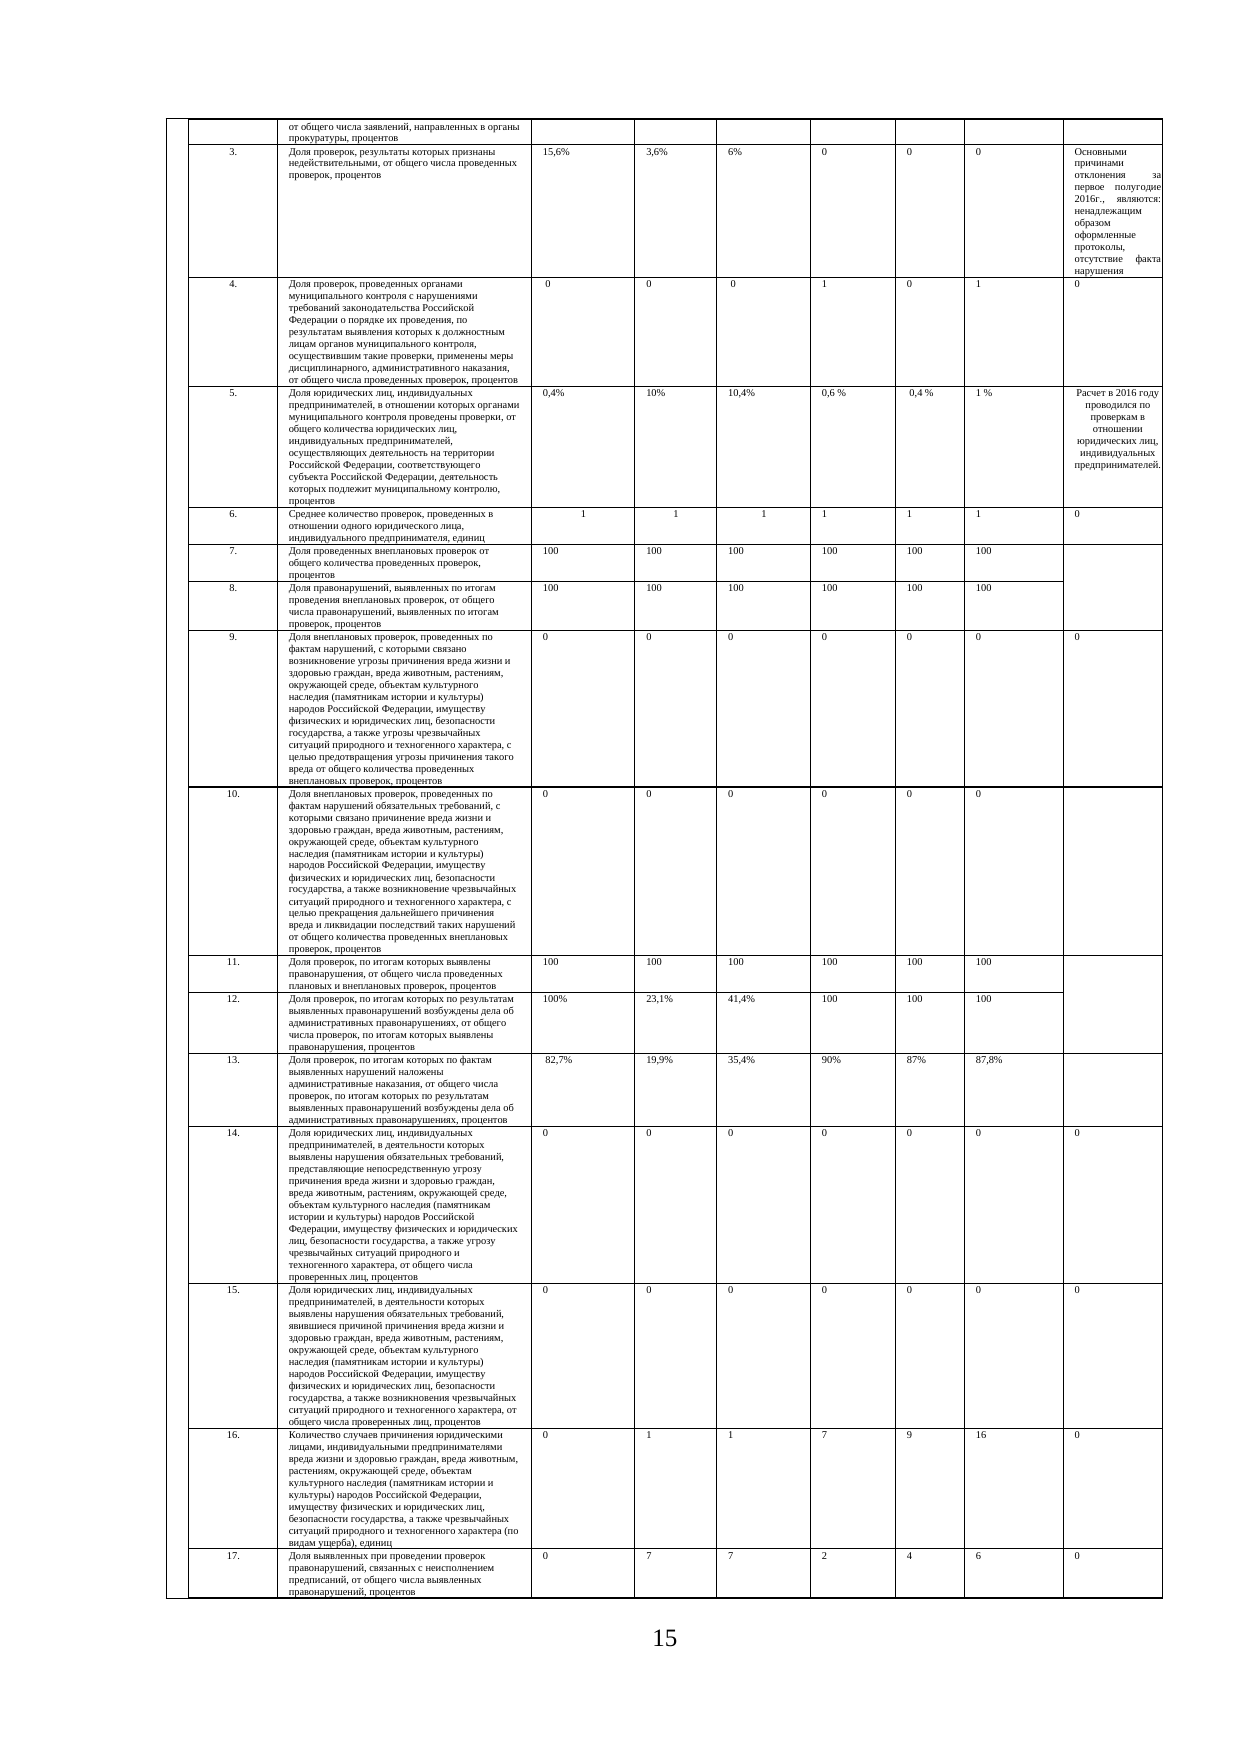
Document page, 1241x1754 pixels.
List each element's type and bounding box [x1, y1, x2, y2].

table_cell [896, 545, 964, 581]
table_cell [532, 582, 634, 630]
table_cell [189, 1054, 277, 1126]
table_cell [896, 1429, 964, 1548]
table_cell [811, 1054, 895, 1126]
table_cell [1064, 1054, 1162, 1126]
table_cell [896, 120, 964, 144]
table_cell [532, 1054, 634, 1126]
table_cell [1064, 1429, 1162, 1548]
table_cell [1064, 788, 1162, 955]
table_cell [278, 545, 531, 581]
table_cell [717, 545, 810, 581]
table_cell [965, 956, 1063, 992]
table_cell [965, 631, 1063, 786]
table_cell [189, 278, 277, 386]
table_cell [811, 1284, 895, 1428]
table_cell [189, 387, 277, 507]
table_cell [278, 1284, 531, 1428]
table_cell [811, 788, 895, 955]
table_cell [1064, 1127, 1162, 1283]
table_cell [896, 788, 964, 955]
table_cell [635, 120, 716, 144]
table_cell [717, 1054, 810, 1126]
table_cell [896, 145, 964, 277]
table_cell [965, 582, 1063, 630]
table_cell [811, 956, 895, 992]
table_cell [717, 145, 810, 277]
table_cell [811, 545, 895, 581]
table_cell [717, 631, 810, 786]
table_cell [278, 1054, 531, 1126]
table_cell [965, 545, 1063, 581]
table_cell [965, 1429, 1063, 1548]
table_cell [189, 1549, 277, 1597]
table_cell [532, 1549, 634, 1597]
table_cell [635, 545, 716, 581]
table_cell [635, 278, 716, 386]
table_cell [1064, 120, 1162, 144]
table_cell [717, 278, 810, 386]
table_cell [635, 631, 716, 786]
table_cell [278, 120, 531, 144]
table_cell [717, 1284, 810, 1428]
table_cell [278, 145, 531, 277]
table_cell [811, 387, 895, 507]
table_cell [635, 582, 716, 630]
table_cell [717, 387, 810, 507]
table_cell [717, 956, 810, 992]
table_cell [532, 993, 634, 1053]
table_cell [635, 1284, 716, 1428]
table_cell [278, 1549, 531, 1597]
table_cell [896, 956, 964, 992]
table_cell [965, 508, 1063, 544]
table_cell [532, 1127, 634, 1283]
table_cell [635, 993, 716, 1053]
table_cell [811, 993, 895, 1053]
table_cell [896, 278, 964, 386]
table_cell [532, 788, 634, 955]
table_cell [532, 387, 634, 507]
table_cell [1064, 956, 1162, 1053]
table_cell [278, 387, 531, 507]
table_cell [717, 1549, 810, 1597]
table_cell [278, 956, 531, 992]
table_cell [1064, 145, 1162, 277]
table_cell [717, 120, 810, 144]
table_cell [189, 993, 277, 1053]
table_cell [278, 993, 531, 1053]
table_cell [1064, 1549, 1162, 1597]
table_cell [717, 788, 810, 955]
table_cell [635, 1054, 716, 1126]
table_cell [896, 993, 964, 1053]
table_cell [532, 120, 634, 144]
table_cell [189, 788, 277, 955]
table_cell [278, 508, 531, 544]
table_cell [1064, 387, 1162, 507]
table_cell [532, 278, 634, 386]
table_cell [965, 387, 1063, 507]
table_cell [965, 1284, 1063, 1428]
table_cell [635, 1549, 716, 1597]
table_cell [532, 508, 634, 544]
table_cell [189, 956, 277, 992]
table_cell [811, 278, 895, 386]
table_cell [965, 1549, 1063, 1597]
table_cell [965, 278, 1063, 386]
table_cell [896, 1549, 964, 1597]
table_cell [717, 508, 810, 544]
table_cell [896, 508, 964, 544]
table_cell [896, 631, 964, 786]
table_cell [1064, 278, 1162, 386]
table_cell [896, 1054, 964, 1126]
table_cell [717, 1429, 810, 1548]
table_cell [635, 387, 716, 507]
table_cell [717, 582, 810, 630]
table_cell [1064, 508, 1162, 544]
table_cell [965, 993, 1063, 1053]
table_cell [965, 120, 1063, 144]
table_cell [278, 631, 531, 786]
table_cell [635, 1127, 716, 1283]
table_cell [896, 1127, 964, 1283]
table_cell [896, 582, 964, 630]
table_cell [532, 545, 634, 581]
table_cell [1064, 631, 1162, 786]
table_cell [532, 631, 634, 786]
table_cell [1064, 545, 1162, 630]
table_cell [635, 956, 716, 992]
table_cell [811, 582, 895, 630]
table_cell [635, 145, 716, 277]
table_cell [965, 145, 1063, 277]
table_cell [189, 1429, 277, 1548]
table_cell [167, 119, 188, 1598]
table_cell [896, 1284, 964, 1428]
table_cell [189, 508, 277, 544]
table_cell [635, 508, 716, 544]
table_cell [717, 1127, 810, 1283]
table_cell [278, 788, 531, 955]
table_cell [965, 1054, 1063, 1126]
table_cell [811, 1549, 895, 1597]
table_cell [189, 120, 277, 144]
table_cell [189, 1127, 277, 1283]
table_cell [278, 1127, 531, 1283]
table_cell [811, 1429, 895, 1548]
table_cell [532, 1429, 634, 1548]
table_cell [532, 956, 634, 992]
table_cell [896, 387, 964, 507]
table_cell [189, 145, 277, 277]
table_cell [532, 1284, 634, 1428]
table_cell [189, 582, 277, 630]
table_cell [717, 993, 810, 1053]
table_cell [965, 788, 1063, 955]
table_cell [965, 1127, 1063, 1283]
table_cell [811, 631, 895, 786]
table_cell [1064, 1284, 1162, 1428]
table_cell [532, 145, 634, 277]
table_cell [189, 631, 277, 786]
table_cell [278, 582, 531, 630]
table_cell [635, 788, 716, 955]
table_cell [811, 120, 895, 144]
table_cell [278, 278, 531, 386]
table_cell [811, 508, 895, 544]
table_cell [811, 1127, 895, 1283]
table_cell [635, 1429, 716, 1548]
table_cell [189, 1284, 277, 1428]
table_cell [278, 1429, 531, 1548]
table_cell [189, 545, 277, 581]
table_cell [811, 145, 895, 277]
